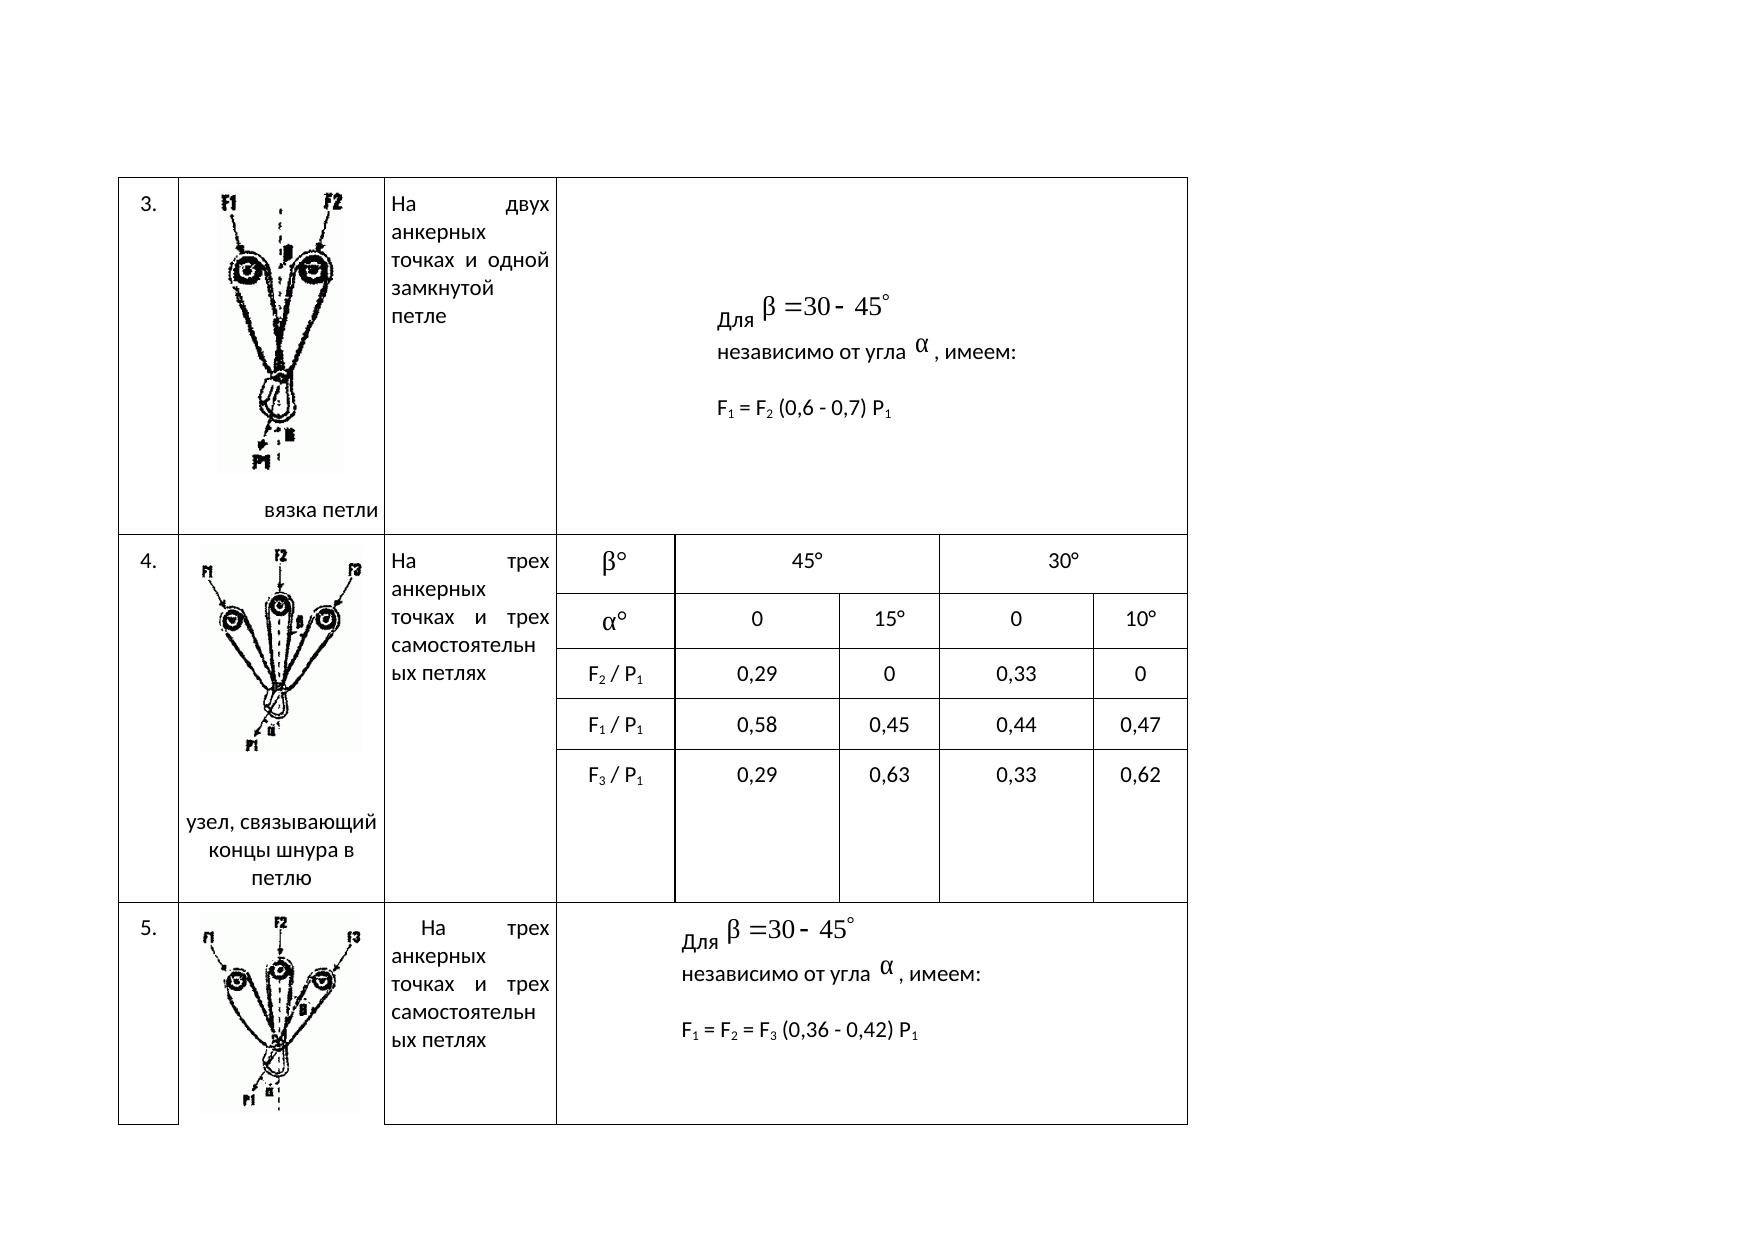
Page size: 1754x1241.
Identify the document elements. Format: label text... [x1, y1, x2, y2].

table_cell 0 [940, 594, 1093, 648]
table_cell На двух анкерных точках и одной замкнутой петле [385, 178, 556, 534]
table_cell 0 [840, 649, 939, 698]
table_cell 3. [119, 178, 178, 534]
picture [217, 188, 346, 474]
table_cell 0,44 [940, 699, 1093, 748]
table_cell [557, 903, 675, 1124]
table_cell 10° [1094, 594, 1187, 648]
table_cell [557, 178, 710, 534]
table_cell 0,29 [676, 649, 839, 698]
table_cell 0,33 [940, 750, 1093, 902]
table_cell Для независимо от угла , имеем: F1 = F2 (0,6 - 0,7) P1 [710, 178, 1187, 534]
table_cell вязка петли [179, 484, 384, 534]
table_cell [557, 594, 674, 648]
picture [200, 545, 363, 753]
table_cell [385, 903, 556, 1124]
table_cell 45° [676, 535, 939, 593]
table_cell 0,33 [940, 649, 1093, 698]
table_cell 30° [940, 535, 1187, 593]
table_cell 0,58 [676, 699, 839, 748]
table_cell 4. [119, 535, 178, 902]
table_cell 0,29 [676, 750, 839, 902]
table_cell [675, 903, 1187, 1124]
picture [200, 913, 362, 1114]
table_cell 5. [119, 903, 178, 1124]
table_cell [179, 178, 384, 484]
table_cell F3 / P1 [557, 750, 674, 902]
table_cell На трех анкерных точках и трех самостоятельных петлях [385, 535, 556, 902]
table_cell 15° [840, 594, 939, 648]
table_cell F1 / P1 [557, 699, 674, 748]
table_cell F2 / P1 [557, 649, 674, 698]
table_cell 0,62 [1094, 750, 1187, 902]
table_cell узел, связывающий концы шнура в петлю [179, 795, 384, 902]
table_cell [179, 903, 384, 1124]
table_cell 0,63 [840, 750, 939, 902]
table_cell 0 [676, 594, 839, 648]
table_cell 0,45 [840, 699, 939, 748]
table_cell [557, 535, 674, 593]
table_cell 0 [1094, 649, 1187, 698]
table_cell [179, 535, 384, 795]
table_cell 0,47 [1094, 699, 1187, 748]
